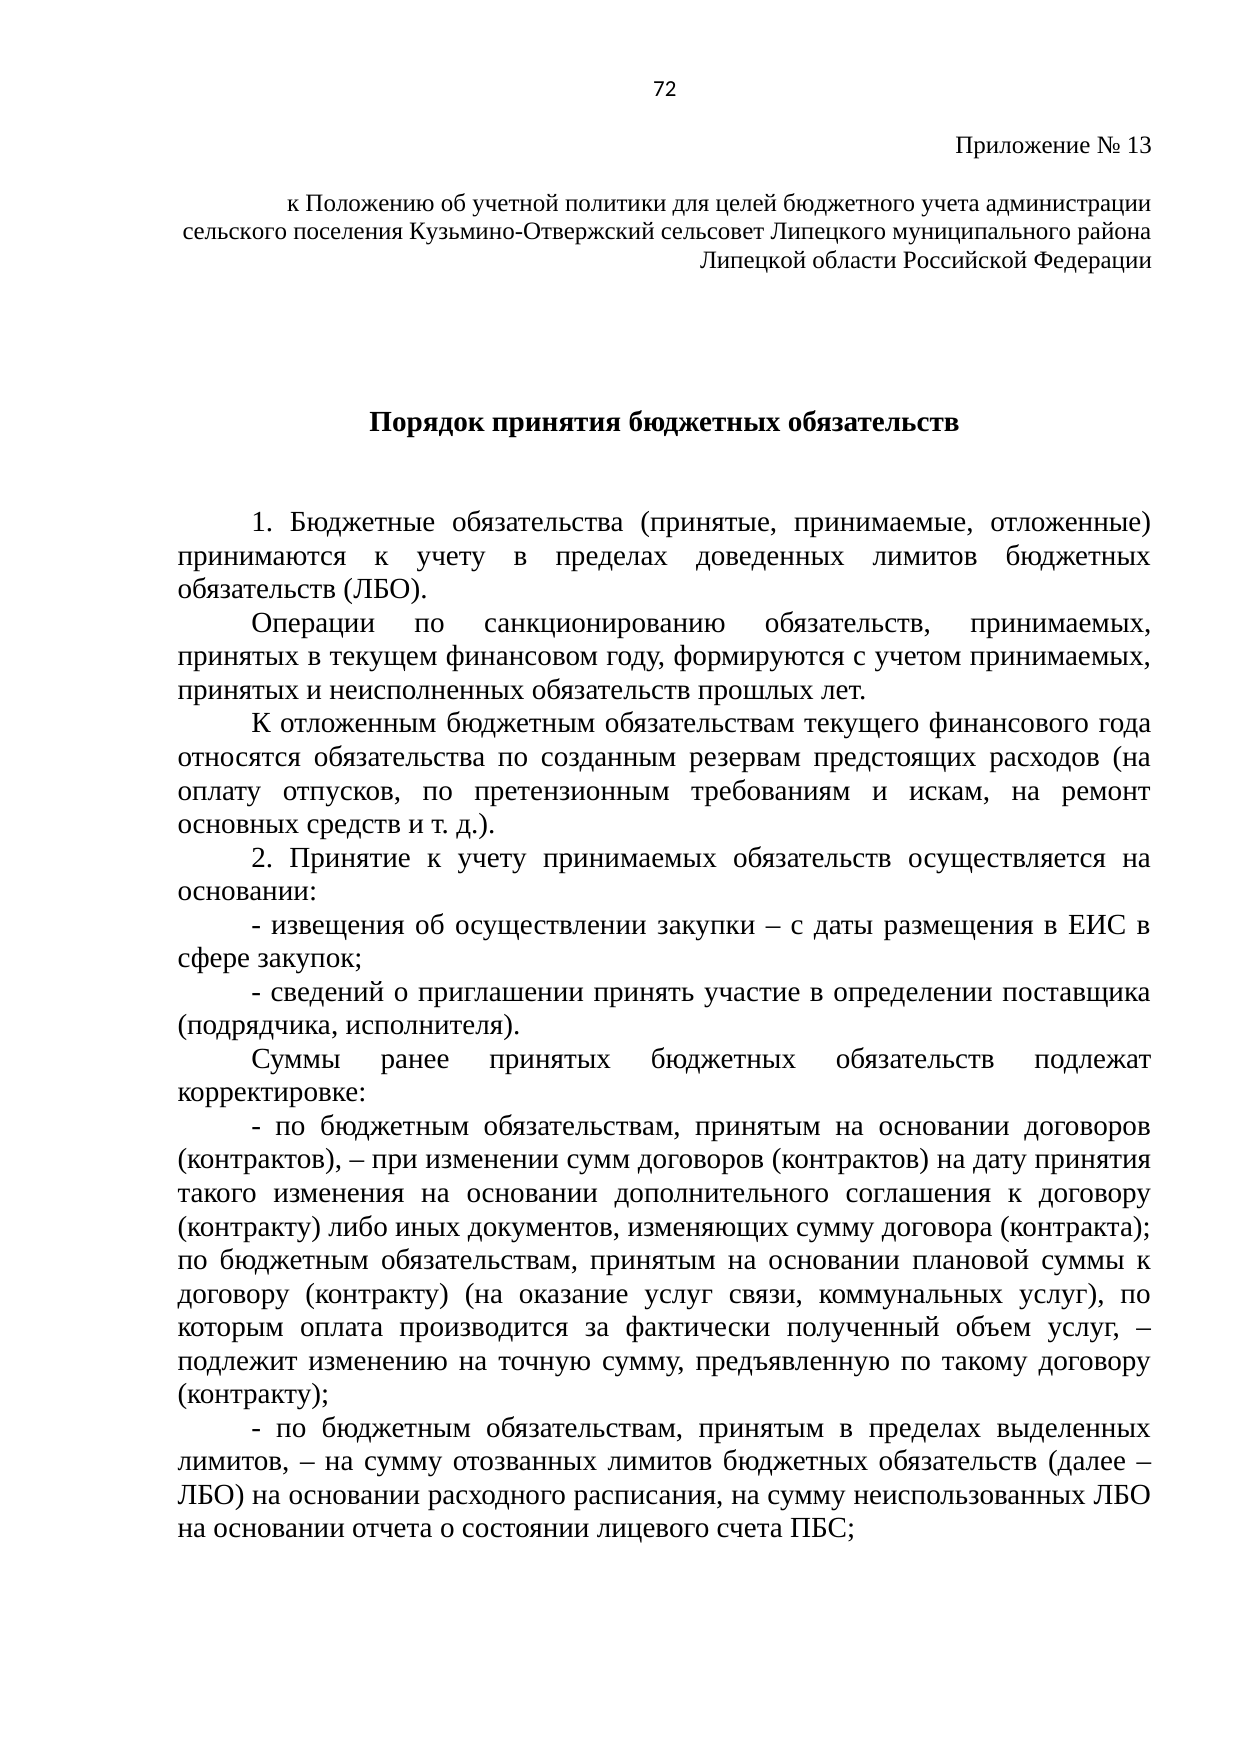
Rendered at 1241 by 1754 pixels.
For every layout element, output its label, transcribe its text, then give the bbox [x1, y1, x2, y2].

text Порядок принятия бюджетных обязательств [177, 404, 1152, 437]
text Приложение № 13 [177, 130, 1152, 158]
text Операции по санкционированию обязательств, принимаемых, принятых в текущем финансовом году, формируются с учетом принимаемых, принятых и неисполненных обязательств прошлых лет. [177, 605, 1152, 706]
text 2. Принятие к учету принимаемых обязательств осуществляется на основании: [177, 840, 1152, 907]
text 1. Бюджетные обязательства (принятые, принимаемые, отложенные) принимаются к учету в пределах доведенных лимитов бюджетных обязательств (ЛБО). [177, 504, 1152, 605]
text К отложенным бюджетным обязательствам текущего финансового года относятся обязательства по созданным резервам предстоящих расходов (на оплату отпусков, по претензионным требованиям и искам, на ремонт основных средств и т. д.). [177, 706, 1152, 840]
text - по бюджетным обязательствам, принятым на основании договоров (контрактов), – при изменении сумм договоров (контрактов) на дату принятия такого изменения на основании дополнительного соглашения к договору (контракту) либо иных документов, изменяющих сумму договора (контракта); [177, 1108, 1152, 1242]
text к Положению об учетной политики для целей бюджетного учета администрации сельского поселения Кузьмино-Отвержский сельсовет Липецкого муниципального района Липецкой области Российской Федерации [177, 188, 1152, 274]
text - сведений о приглашении принять участие в определении поставщика (подрядчика, исполнителя). [177, 974, 1152, 1041]
text - по бюджетным обязательствам, принятым в пределах выделенных лимитов, – на сумму отозванных лимитов бюджетных обязательств (далее – ЛБО) на основании расходного расписания, на сумму неиспользованных ЛБО на основании отчета о состоянии лицевого счета ПБС; [177, 1410, 1152, 1544]
text Суммы ранее принятых бюджетных обязательств подлежат корректировке: [177, 1041, 1152, 1108]
text по бюджетным обязательствам, принятым на основании плановой суммы к договору (контракту) (на оказание услуг связи, коммунальных услуг), по которым оплата производится за фактически полученный объем услуг, – подлежит изменению на точную сумму, предъявленную по такому договору (контракту); [177, 1242, 1152, 1410]
text - извещения об осуществлении закупки – с даты размещения в ЕИС в сфере закупок; [177, 907, 1152, 974]
